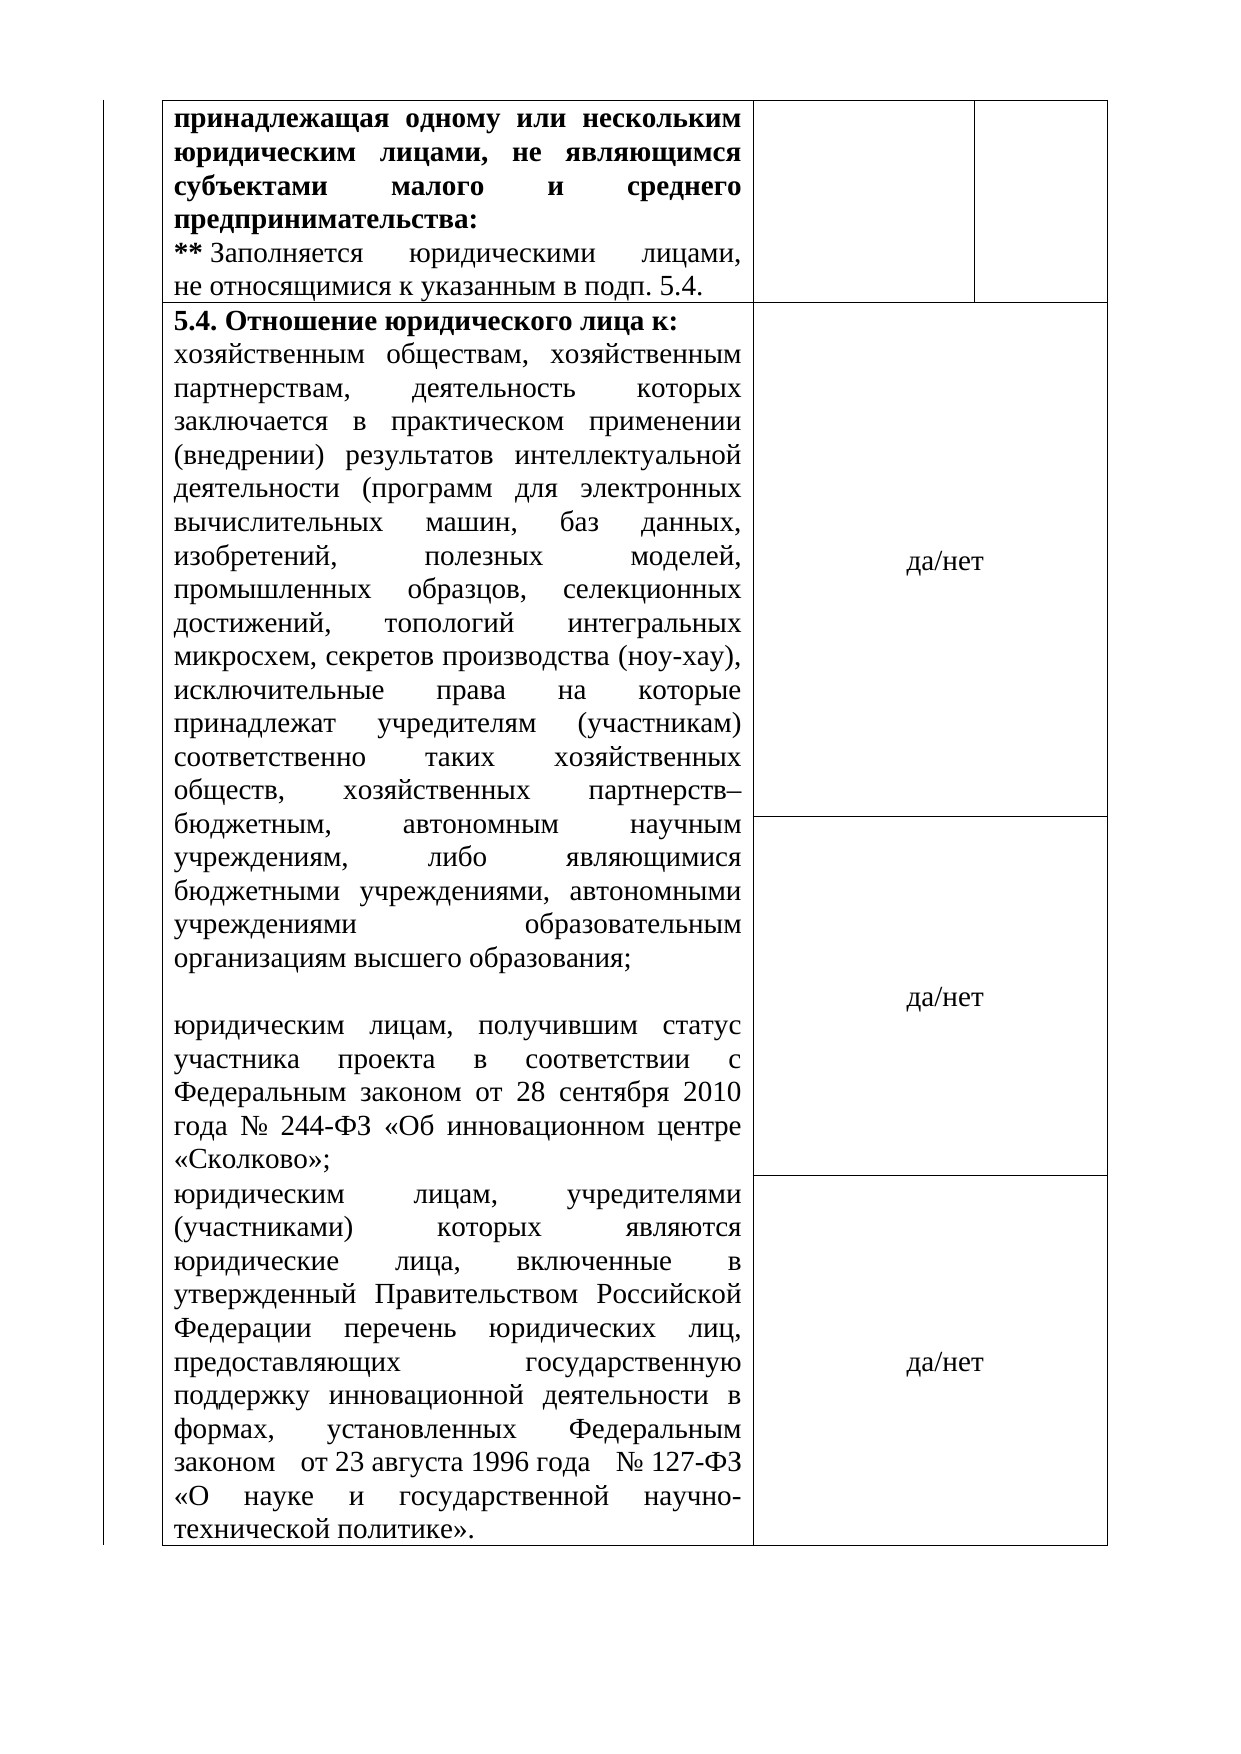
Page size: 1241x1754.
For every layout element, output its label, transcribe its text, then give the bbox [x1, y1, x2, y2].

table_cell % [975, 101, 1107, 302]
table_cell 5.4. Отношение юридического лица к: хозяйственным обществам, хозяйственным партнерствам, деятельность которых заключается в практическом применении (внедрении) результатов интеллектуальной деятельности (программ для электронных вычислительных машин, баз данных, изобретений, полезных моделей, промышленных образцов, селекционных достижений, топологий интегральных микросхем, секретов производства (ноу-хау), исключительные права на которые принадлежат учредителям (участникам) соответственно таких хозяйственных обществ, хозяйственных партнерств–бюджетным, автономным научным учреждениям, либо являющимися бюджетными учреждениями, автономными учреждениями образовательным организациям высшего образования; юридическим лицам, получившим статус участника проекта в соответствии с Федеральным законом от 28 сентября 2010 года № 244-ФЗ «Об инновационном центре «Сколково»; [163, 303, 753, 1175]
table_cell [754, 101, 974, 302]
table_cell да/нет [754, 303, 1107, 816]
table_cell да/нет [754, 1176, 1107, 1545]
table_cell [163, 101, 753, 302]
table_cell да/нет [754, 817, 1107, 1175]
table_cell юридическим лицам, учредителями (участниками) которых являются юридические лица, включенные в утвержденный Правительством Российской Федерации перечень юридических лиц, предоставляющих государственную поддержку инновационной деятельности в формах, установленных Федеральным законом от 23 августа 1996 года № 127-ФЗ «О науке и государственной научно-технической политике». [163, 1175, 753, 1545]
